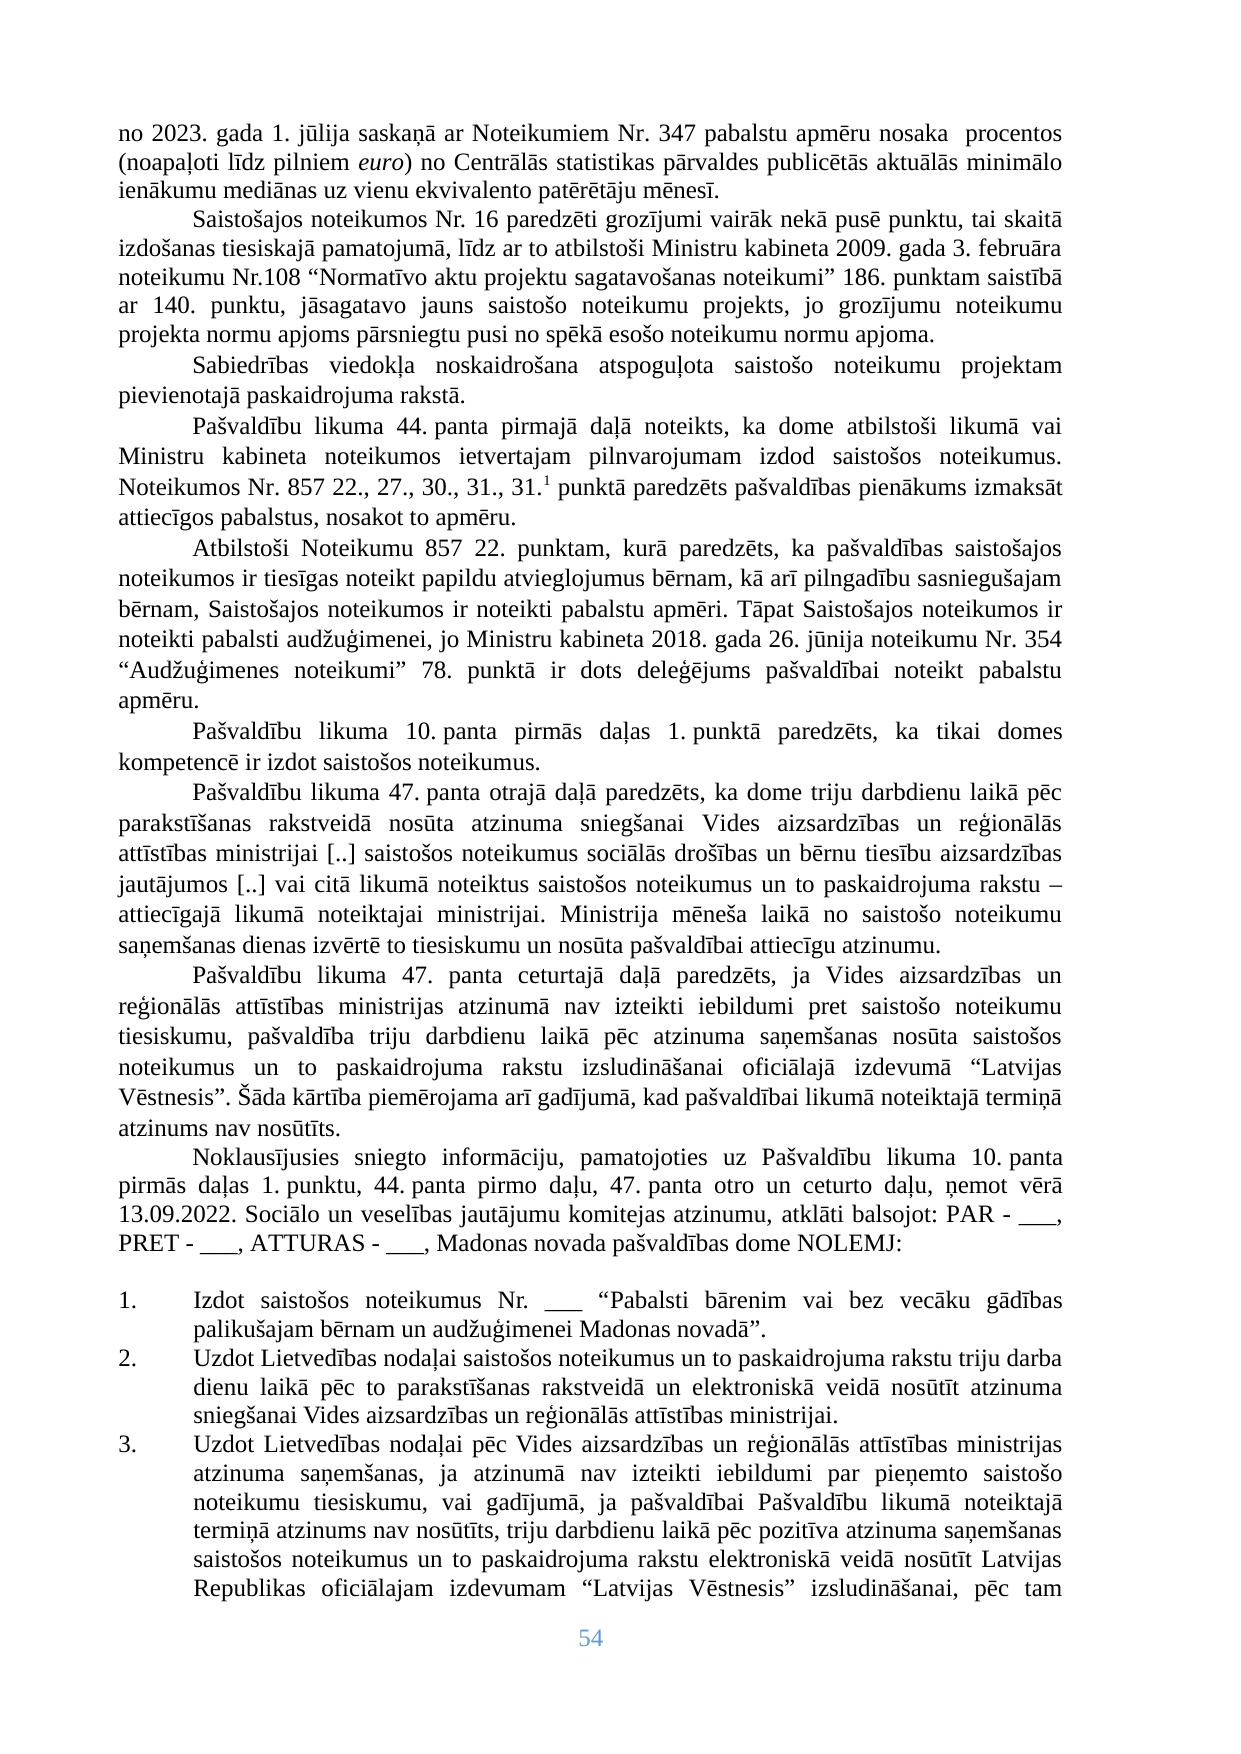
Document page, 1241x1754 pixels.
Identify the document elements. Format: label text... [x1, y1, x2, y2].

text Noklausījusies sniegto informāciju, pamatojoties uz Pašvaldību likuma 10. panta pirmās daļas 1. punktu, 44. panta pirmo daļu, 47. panta otro un ceturto daļu, ņemot vērā 13.09.2022. Sociālo un veselības jautājumu komitejas atzinumu, atklāti balsojot: PAR - ___, PRET - ___, ATTURAS - ___, Madonas novada pašvaldības dome NOLEMJ: [118, 1142, 1063, 1257]
text Pašvaldību likuma 47. panta ceturtajā daļā paredzēts, ja Vides aizsardzības un reģionālās attīstības ministrijas atzinumā nav izteikti iebildumi pret saistošo noteikumu tiesiskumu, pašvaldība triju darbdienu laikā pēc atzinuma saņemšanas nosūta saistošos noteikumus un to paskaidrojuma rakstu izsludināšanai oficiālajā izdevumā “Latvijas Vēstnesis”. Šāda kārtība piemērojama arī gadījumā, kad pašvaldībai likumā noteiktajā termiņā atzinums nav nosūtīts. [118, 958, 1063, 1142]
text Saistošajos noteikumos Nr. 16 paredzēti grozījumi vairāk nekā pusē punktu, tai skaitā izdošanas tiesiskajā pamatojumā, līdz ar to atbilstoši Ministru kabineta 2009. gada 3. februāra noteikumu Nr.108 “Normatīvo aktu projektu sagatavošanas noteikumi” 186. punktam saistībā ar 140. punktu, jāsagatavo jauns saistošo noteikumu projekts, jo grozījumu noteikumu projekta normu apjoms pārsniegtu pusi no spēkā esošo noteikumu normu apjoma. [118, 204, 1063, 348]
text Atbilstoši Noteikumu 857 22. punktam, kurā paredzēts, ka pašvaldības saistošajos noteikumos ir tiesīgas noteikt papildu atvieglojumus bērnam, kā arī pilngadību sasniegušajam bērnam, Saistošajos noteikumos ir noteikti pabalstu apmēri. Tāpat Saistošajos noteikumos ir noteikti pabalsti audžuģimenei, jo Ministru kabineta 2018. gada 26. jūnija noteikumu Nr. 354 “Audžuģimenes noteikumi” 78. punktā ir dots deleģējums pašvaldībai noteikt pabalstu apmēru. [118, 531, 1063, 714]
text Pašvaldību likuma 10. panta pirmās daļas 1. punktā paredzēts, ka tikai domes kompetencē ir izdot saistošos noteikumus. [118, 714, 1063, 775]
text Pašvaldību likuma 44. panta pirmajā daļā noteikts, ka dome atbilstoši likumā vai Ministru kabineta noteikumos ietvertajam pilnvarojumam izdod saistošos noteikumus. Noteikumos Nr. 857 22., 27., 30., 31., 31.1 punktā paredzēts pašvaldības pienākums izmaksāt attiecīgos pabalstus, nosakot to apmēru. [118, 409, 1063, 531]
list Izdot saistošos noteikumus Nr. ___ “Pabalsti bārenim vai bez vecāku gādības palikušajam bērnam un audžuģimenei Madonas novadā”. [118, 1285, 1063, 1343]
text Pašvaldību likuma 47. panta otrajā daļā paredzēts, ka dome triju darbdienu laikā pēc parakstīšanas rakstveidā nosūta atzinuma sniegšanai Vides aizsardzības un reģionālās attīstības ministrijai [..] saistošos noteikumus sociālās drošības un bērnu tiesību aizsardzības jautājumos [..] vai citā likumā noteiktus saistošos noteikumus un to paskaidrojuma rakstu – attiecīgajā likumā noteiktajai ministrijai. Ministrija mēneša laikā no saistošo noteikumu saņemšanas dienas izvērtē to tiesiskumu un nosūta pašvaldībai attiecīgu atzinumu. [118, 775, 1063, 958]
text Sabiedrības viedokļa noskaidrošana atspoguļota saistošo noteikumu projektam pievienotajā paskaidrojuma rakstā. [118, 348, 1063, 409]
list Uzdot Lietvedības nodaļai saistošos noteikumus un to paskaidrojuma rakstu triju darba dienu laikā pēc to parakstīšanas rakstveidā un elektroniskā veidā nosūtīt atzinuma sniegšanai Vides aizsardzības un reģionālās attīstības ministrijai. [118, 1343, 1063, 1429]
